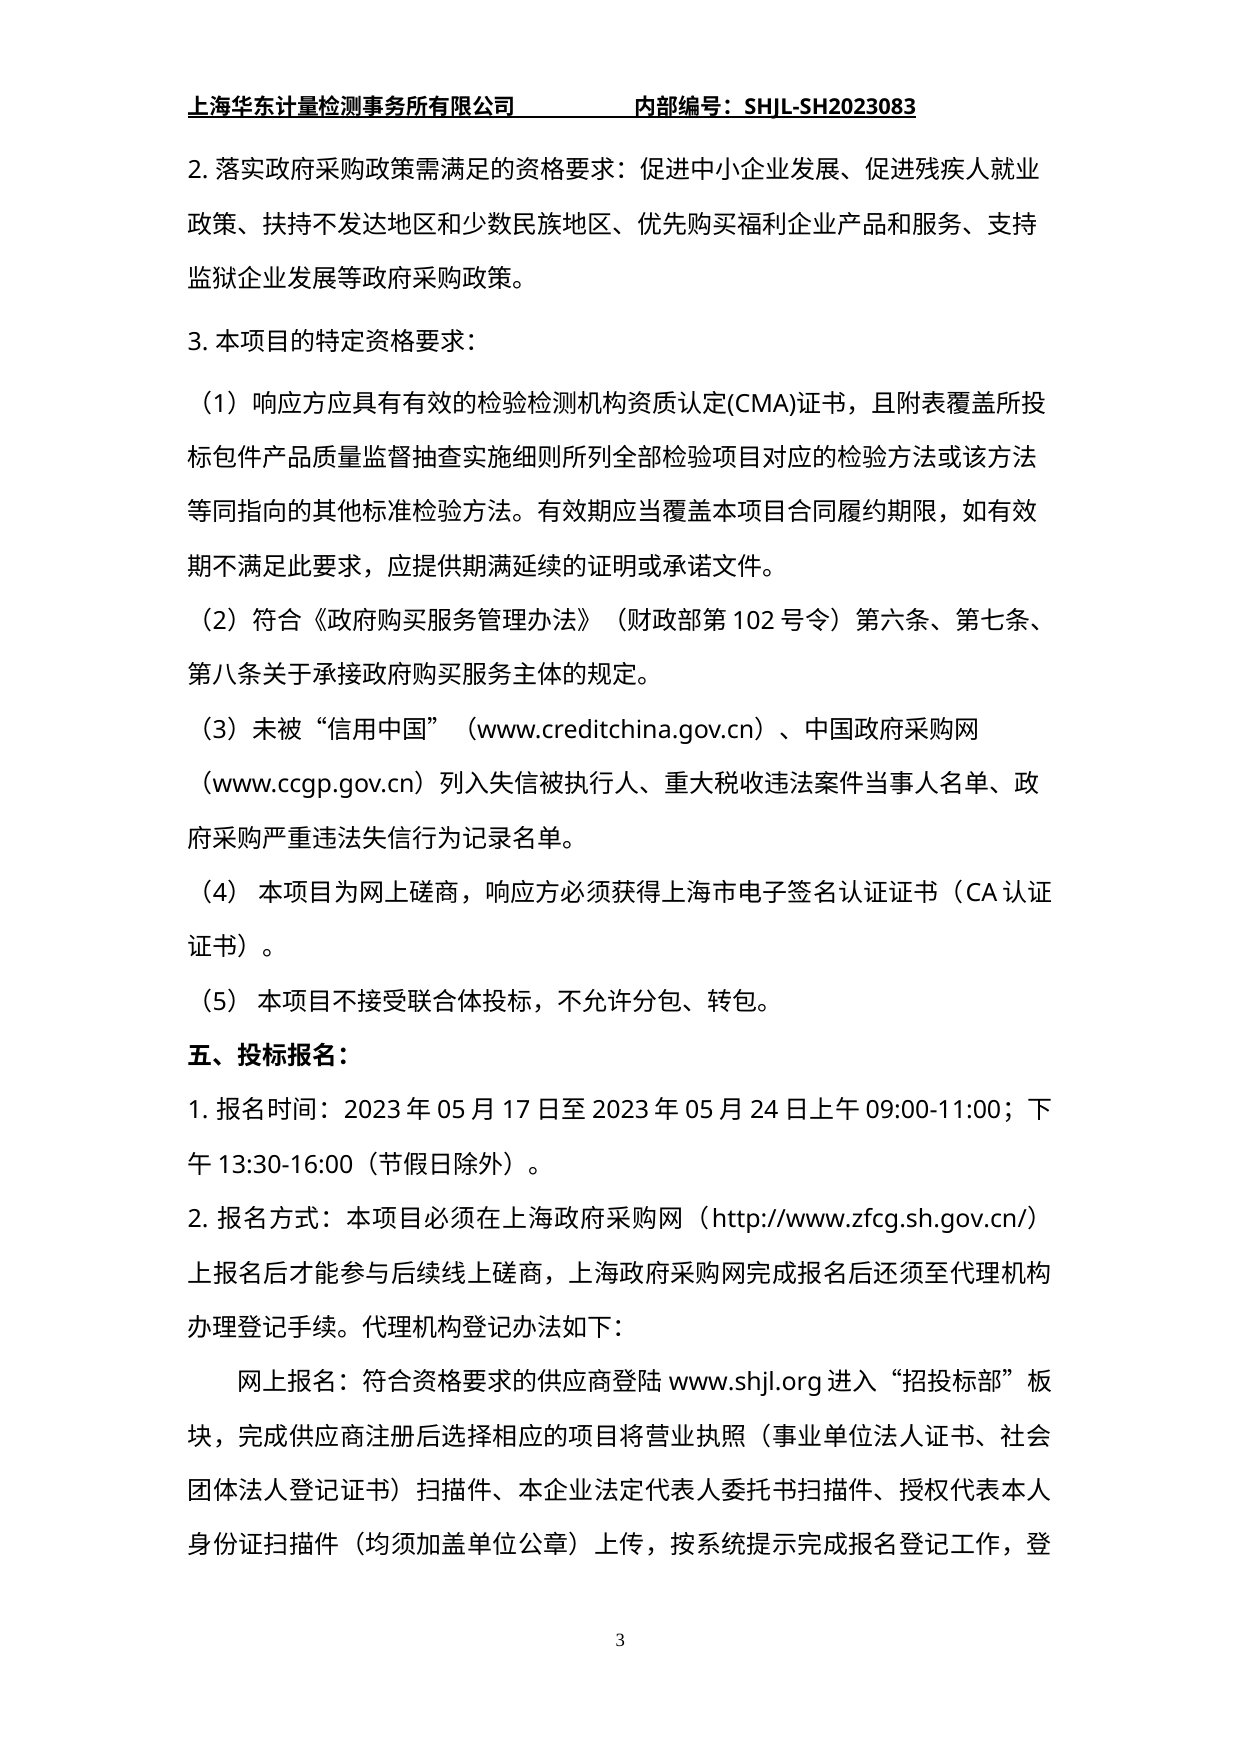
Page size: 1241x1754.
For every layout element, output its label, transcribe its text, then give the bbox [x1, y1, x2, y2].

text 2. 落实政府采购政策需满足的资格要求：促进中小企业发展、促进残疾人就业政策、扶持不发达地区和少数民族地区、优先购买福利企业产品和服务、支持监狱企业发展等政府采购政策。 [187, 150, 1053, 295]
text 五、投标报名： [187, 1036, 1053, 1072]
text 3. 本项目的特定资格要求： [187, 321, 1053, 357]
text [187, 1362, 1053, 1561]
text 2. 报名方式：本项目必须在上海政府采购网（http://www.zfcg.sh.gov.cn/）上报名后才能参与后续线上磋商，上海政府采购网完成报名后还须至代理机构办理登记手续。代理机构登记办法如下： [187, 1199, 1053, 1344]
text 1. 报名时间：2023年05月17日至2023年05月24日上午09:00-11:00；下午13:30-16:00（节假日除外）。 [187, 1090, 1053, 1181]
text （2）符合《政府购买服务管理办法》（财政部第102号令）第六条、第七条、第八条关于承接政府购买服务主体的规定。 [187, 601, 1053, 691]
text （4） 本项目为网上磋商，响应方必须获得上海市电子签名认证证书（CA认证证书）。 [187, 872, 1053, 963]
text （5） 本项目不接受联合体投标，不允许分包、转包。 [187, 981, 1053, 1017]
text （3）未被“信用中国”（www.creditchina.gov.cn）、中国政府采购网（www.ccgp.gov.cn）列入失信被执行人、重大税收违法案件当事人名单、政府采购严重违法失信行为记录名单。 [187, 709, 1053, 854]
text （1）响应方应具有有效的检验检测机构资质认定(CMA)证书，且附表覆盖所投标包件产品质量监督抽查实施细则所列全部检验项目对应的检验方法或该方法等同指向的其他标准检验方法。有效期应当覆盖本项目合同履约期限，如有效期不满足此要求，应提供期满延续的证明或承诺文件。 [187, 383, 1053, 582]
